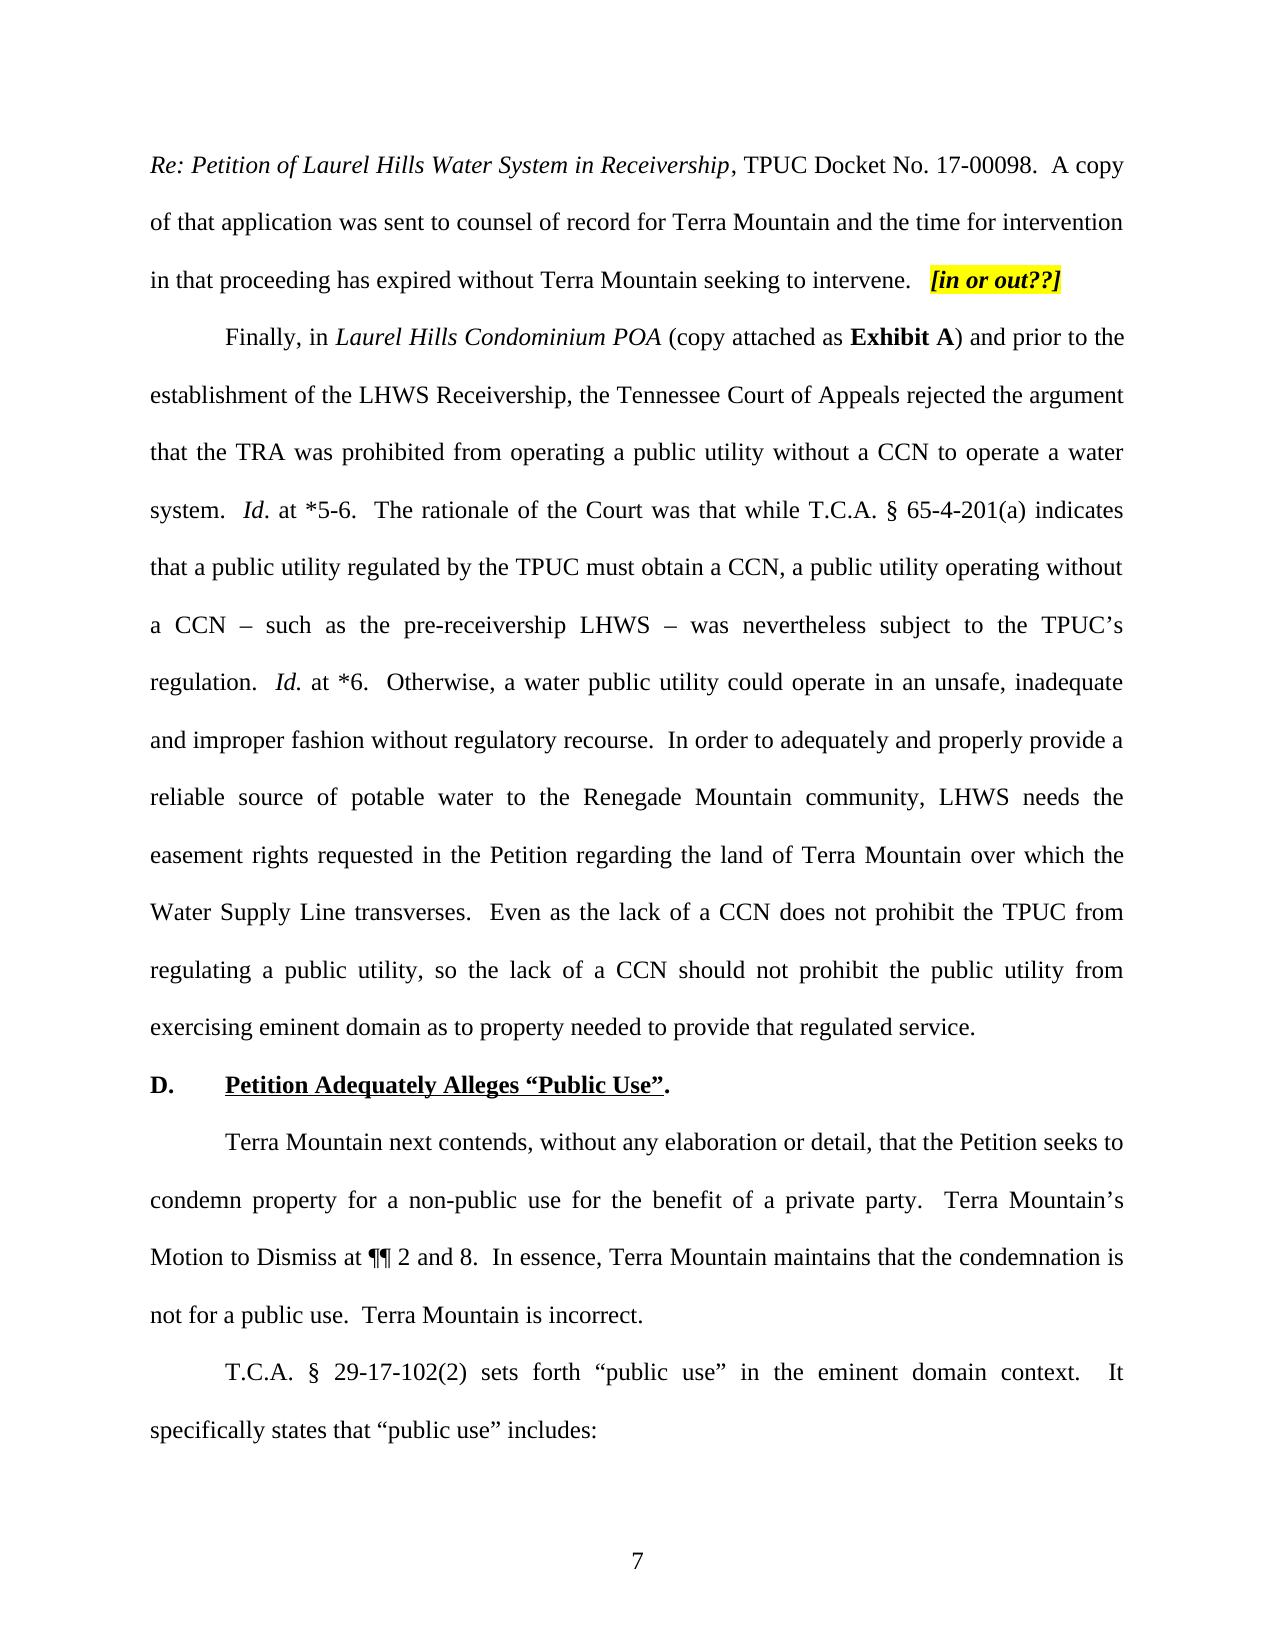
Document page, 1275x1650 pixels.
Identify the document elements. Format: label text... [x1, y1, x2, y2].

text Terra Mountain next contends, without any elaboration or detail, that the Petition seeks to condemn property for a non-public use for the benefit of a private party. Terra Mountain’s Motion to Dismiss at ¶¶ 2 and 8. In essence, Terra Mountain maintains that the condemnation is not for a public use. Terra Mountain is incorrect. [150, 1127, 1125, 1329]
text T.C.A. § 29-17-102(2) sets forth “public use” in the eminent domain context. It specifically states that “public use” includes: [150, 1357, 1125, 1444]
text Finally, in Laurel Hills Condominium POA (copy attached as Exhibit A) and prior to the establishment of the LHWS Receivership, the Tennessee Court of Appeals rejected the argument that the TRA was prohibited from operating a public utility without a CCN to operate a water system. Id. at *5-6. The rationale of the Court was that while T.C.A. § 65-4-201(a) indicates that a public utility regulated by the TPUC must obtain a CCN, a public utility operating without a CCN – such as the pre-receivership LHWS – was nevertheless subject to the TPUC’s regulation. Id. at *6. Otherwise, a water public utility could operate in an unsafe, inadequate and improper fashion without regulatory recourse. In order to adequately and properly provide a reliable source of potable water to the Renegade Mountain community, LHWS needs the easement rights requested in the Petition regarding the land of Terra Mountain over which the Water Supply Line transverses. Even as the lack of a CCN does not prohibit the TPUC from regulating a public utility, so the lack of a CCN should not prohibit the public utility from exercising eminent domain as to property needed to provide that regulated service. [150, 322, 1125, 1041]
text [150, 150, 1125, 294]
text D. Petition Adequately Alleges “Public Use”. [150, 1070, 1125, 1099]
